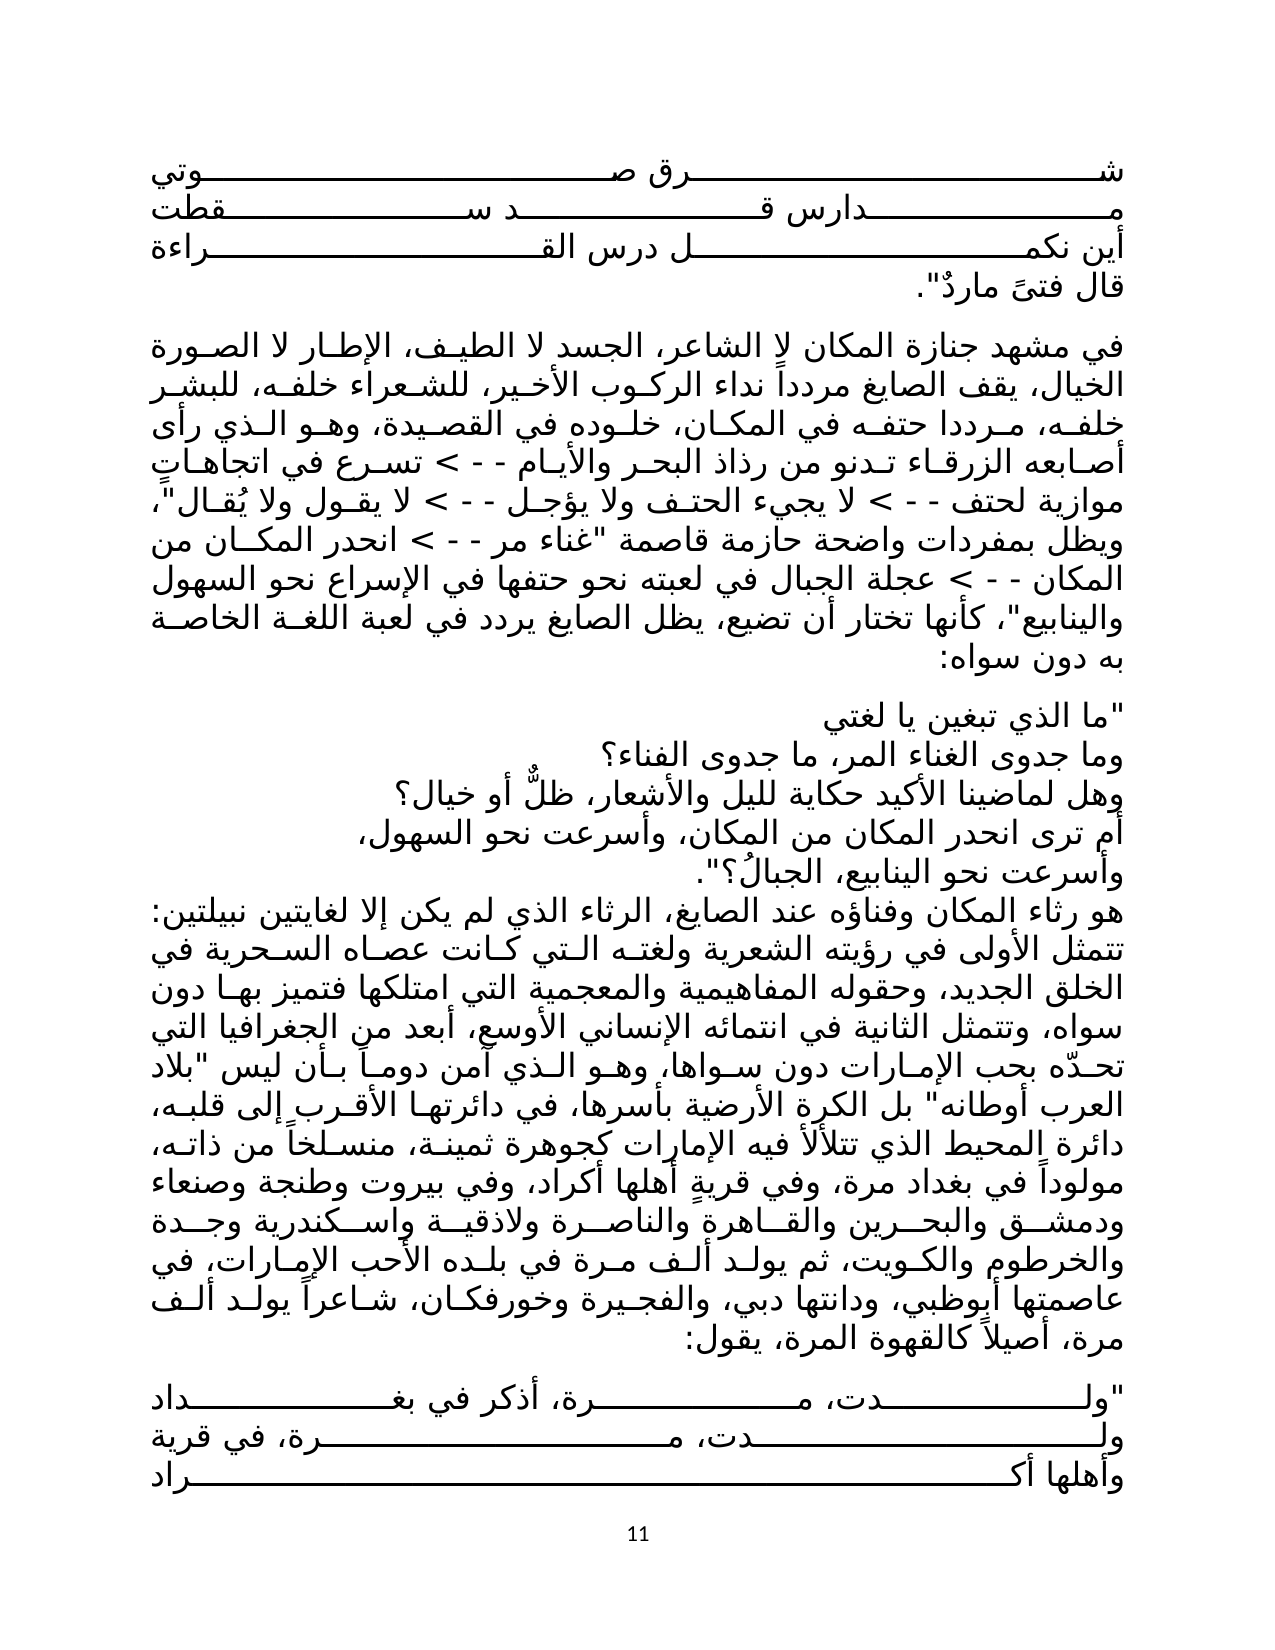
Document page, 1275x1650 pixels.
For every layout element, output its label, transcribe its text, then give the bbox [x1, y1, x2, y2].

text أم ترى انحدر المكان من المكان، وأسرعت نحو السهول، [150, 813, 1125, 852]
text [150, 150, 1125, 305]
text "ما الذي تبغين يا لغتي [150, 697, 1125, 736]
text هو رثاء المكان وفناؤه عند الصايغ، الرثاء الذي لم يكن إلا لغايتين نبيلتين: تتمثل الأولى في رؤيته الشعرية ولغته التي كانت عصاه السحرية في الخلق الجديد، وحقوله المفاهيمية والمعجمية التي امتلكها فتميز بها دون سواه، وتتمثل الثانية في انتمائه الإنساني الأوسع، أبعد من الجغرافيا التي تحدّه بحب الإمارات دون سواها، وهو الذي آمن دوماً بأن ليس "بلاد العرب أوطانه" بل الكرة الأرضية بأسرها، في دائرتها الأقرب إلى قلبه، دائرة المحيط الذي تتلألأ فيه الإمارات كجوهرة ثمينة، منسلخاً من ذاته، مولوداً في بغداد مرة، وفي قريةٍ أهلها أكراد، وفي بيروت وطنجة وصنعاء ودمشق والبحرين والقاهرة والناصرة ولاذقية واسكندرية وجدة والخرطوم والكويت، ثم يولد ألف مرة في بلده الأحب الإمارات، في عاصمتها أبوظبي، ودانتها دبي، والفجيرة وخورفكان، شاعراً يولد ألف مرة، أصيلاً كالقهوة المرة، يقول: [150, 891, 1125, 1357]
text وما جدوى الغناء المر، ما جدوى الفناء؟ [150, 736, 1125, 774]
text وهل لماضينا الأكيد حكاية لليل والأشعار، ظلٌّ أو خيال؟ [150, 774, 1125, 813]
text في مشهد جنازة المكان لا الشاعر، الجسد لا الطيف، الإطار لا الصورة الخيال، يقف الصايغ مردداً نداء الركوب الأخير، للشعراء خلفه، للبشر خلفه، مرددا حتفه في المكان، خلوده في القصيدة، وهو الذي رأى أصابعه الزرقاء تدنو من رذاذ البحر والأيام - - > تسرع في اتجاهاتٍ موازية لحتف - - > لا يجيء الحتف ولا يؤجل - - > لا يقول ولا يُقال"، ويظل بمفردات واضحة حازمة قاصمة "غناء مر - - > انحدر المكان من المكان - - > عجلة الجبال في لعبته نحو حتفها في الإسراع نحو السهول والينابيع"، كأنها تختار أن تضيع، يظل الصايغ يردد في لعبة اللغة الخاصة به دون سواه: [150, 326, 1125, 676]
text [150, 1378, 1125, 1495]
text وأسرعت نحو الينابيع، الجبالُ؟". [150, 852, 1125, 891]
